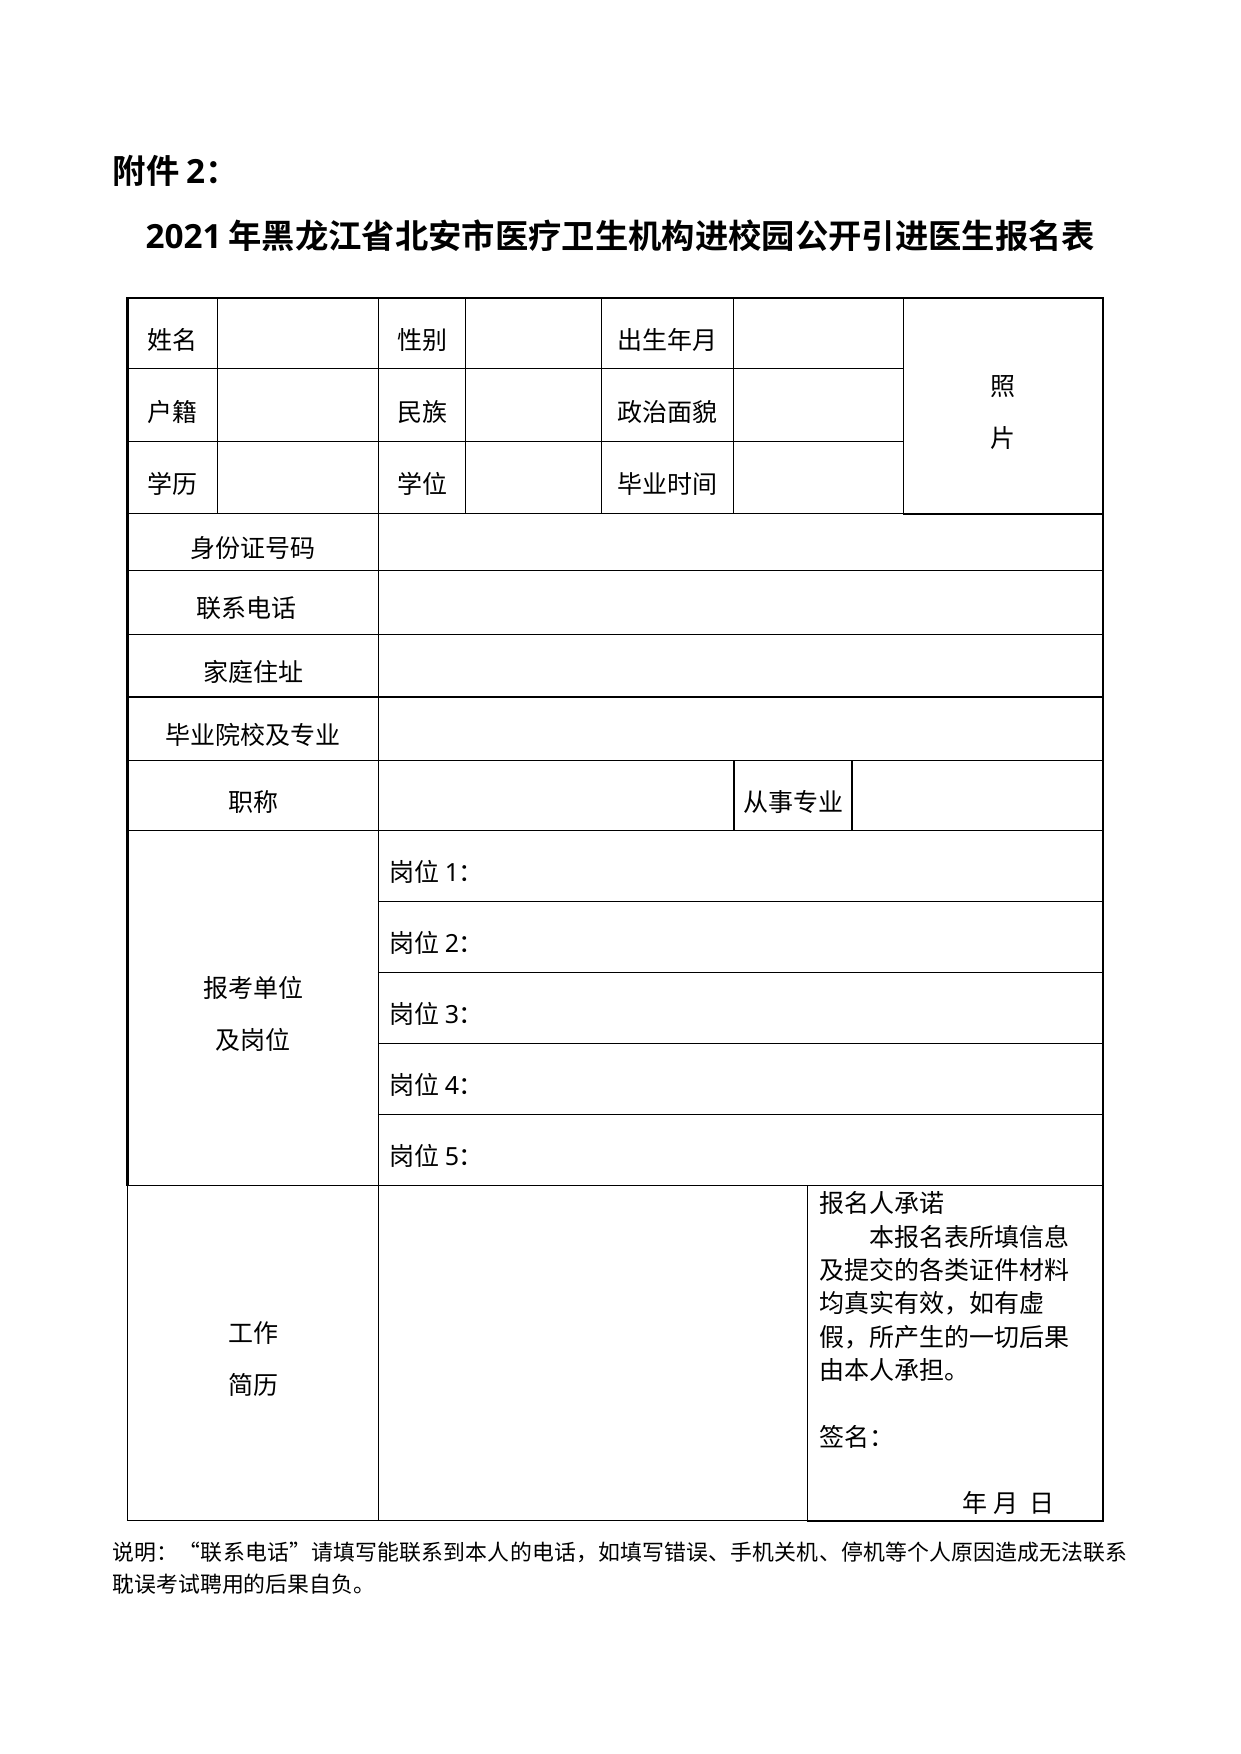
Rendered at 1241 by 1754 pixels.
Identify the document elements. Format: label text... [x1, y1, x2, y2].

text 说明：“联系电话”请填写能联系到本人的电话，如填写错误、手机关机、停机等个人原因造成无法联系耽误考试聘用的后果自负。 [112, 267, 1131, 1599]
table_cell 工作 简历 [128, 1186, 378, 1519]
table_cell 岗位4： [379, 1044, 1102, 1114]
table_cell 学历 [129, 442, 217, 512]
table_cell 报名人承诺 本报名表所填信息及提交的各类证件材料均真实有效，如有虚假，所产生的一切后果由本人承担。 签名： 年 月 日 [808, 1186, 1102, 1519]
table_header 性别 [379, 299, 465, 368]
table_header 姓名 [129, 299, 217, 368]
table_cell 民族 [379, 369, 465, 441]
table_header [734, 299, 903, 368]
table_cell [466, 369, 601, 441]
table_cell [379, 571, 1102, 633]
table_cell [379, 698, 1102, 760]
table_cell 岗位1： [379, 831, 1102, 901]
table_cell 身份证号码 [129, 514, 378, 570]
text 附件2： [112, 137, 1128, 202]
table_cell 联系电话 [129, 571, 378, 633]
table_cell [379, 635, 1102, 696]
table_cell [734, 369, 903, 441]
table_cell [379, 1186, 807, 1519]
table_cell 户籍 [129, 369, 217, 441]
table_cell 毕业院校及专业 [129, 698, 378, 760]
table_cell 毕业时间 [602, 442, 733, 512]
table_header [466, 299, 601, 368]
table_cell [734, 442, 903, 512]
table_cell 政治面貌 [602, 369, 733, 441]
table_cell [218, 369, 378, 441]
table_cell [466, 442, 601, 512]
table_cell 从事专业 [735, 761, 851, 829]
table_cell 报考单位 及岗位 [129, 831, 378, 1185]
text 2021年黑龙江省北安市医疗卫生机构进校园公开引进医生报名表 [112, 202, 1128, 267]
table_cell 学位 [379, 442, 465, 512]
table_cell [853, 761, 1102, 829]
table_cell 岗位3： [379, 973, 1102, 1043]
table_cell 职称 [129, 761, 378, 829]
table_cell [218, 442, 378, 512]
table_cell 岗位5： [379, 1115, 1102, 1185]
table_cell [379, 761, 733, 829]
table_header 出生年月 [602, 299, 733, 368]
table_cell 岗位2： [379, 902, 1102, 972]
table_header 照 片 [904, 299, 1102, 512]
table_cell [379, 514, 1102, 570]
table_cell 家庭住址 [129, 635, 378, 696]
table_header [218, 299, 378, 368]
